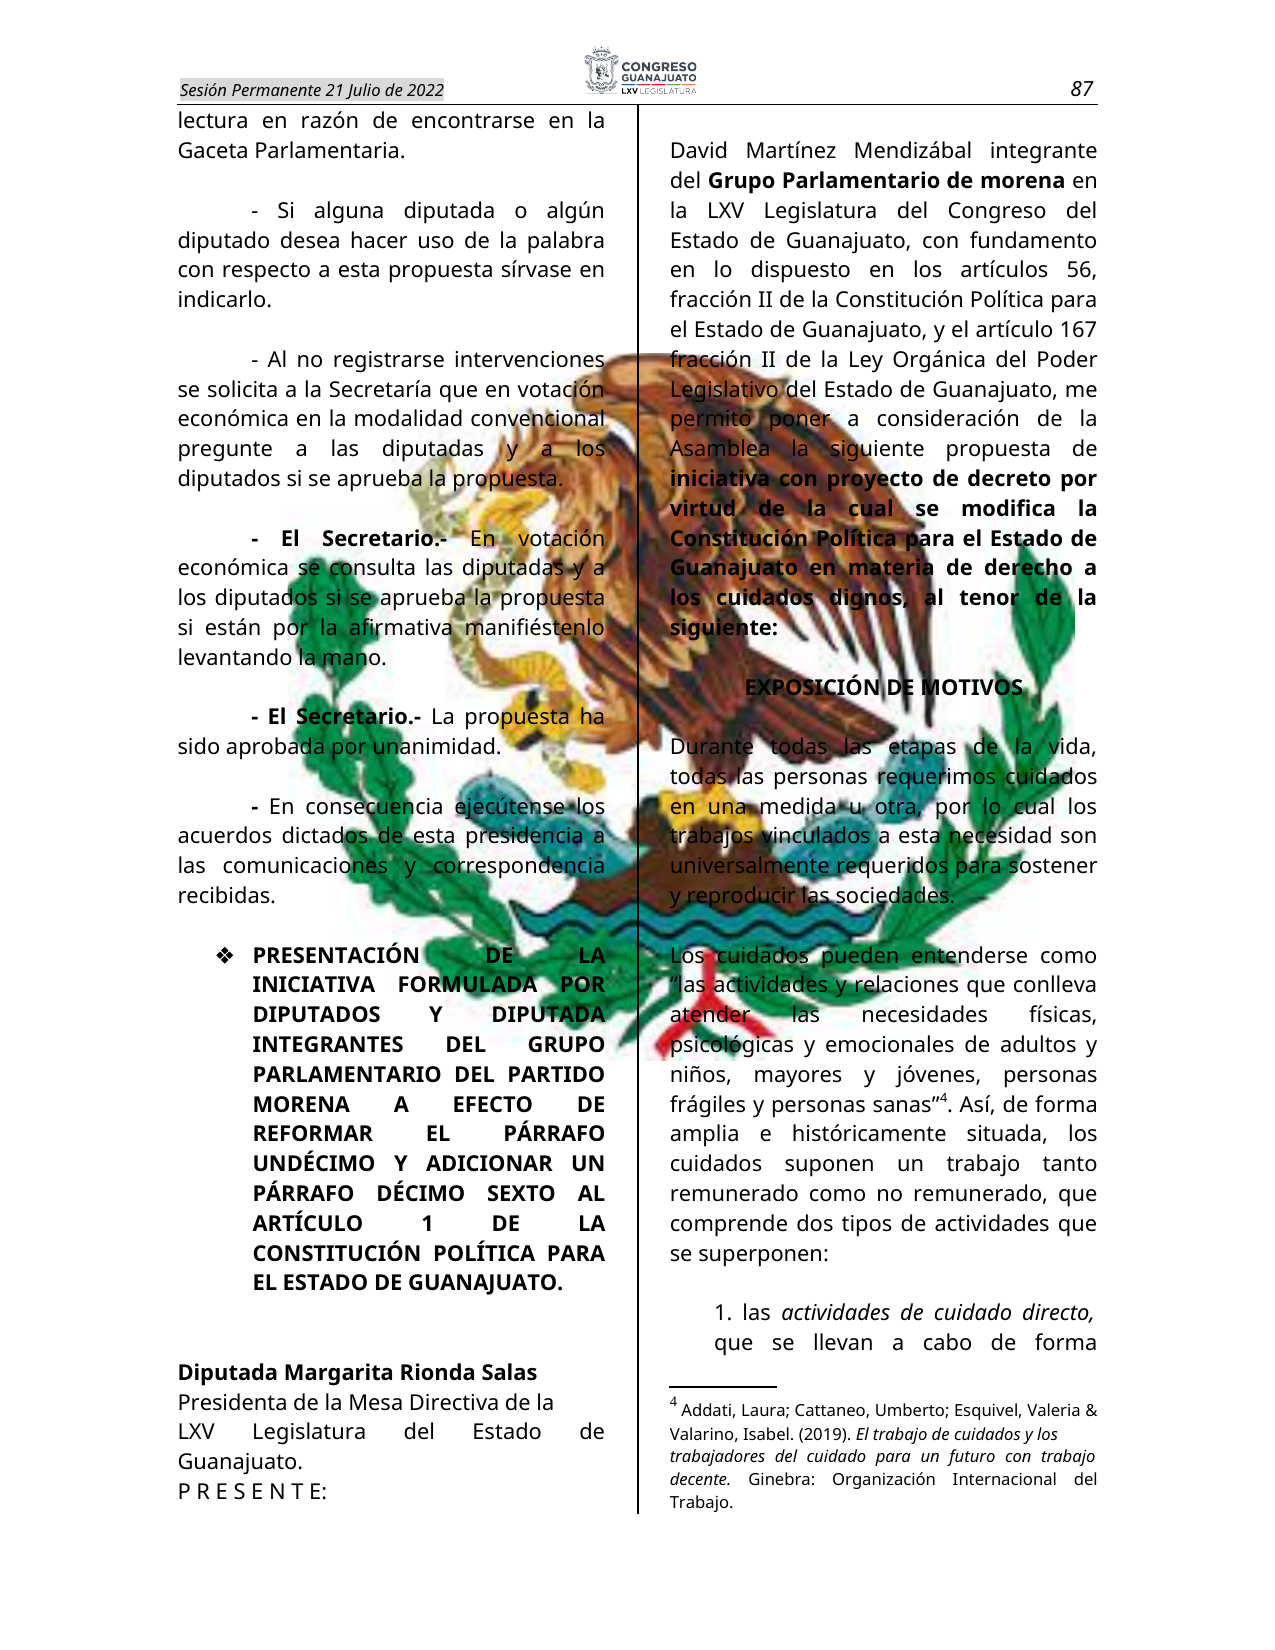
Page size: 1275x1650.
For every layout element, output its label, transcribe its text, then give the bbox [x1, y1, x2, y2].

text Los cuidados pueden entenderse como “las actividades y relaciones que conlleva atender las necesidades físicas, psicológicas y emocionales de adultos y niños, mayores y jóvenes, personas frágiles y personas sanas”. Así, de forma amplia e históricamente situada, los cuidados suponen un trabajo tanto remunerado como no remunerado, que comprende dos tipos de actividades que se superponen: [669, 939, 1098, 1267]
text - Si alguna diputada o algún diputado desea hacer uso de la palabra con respecto a esta propuesta sírvase en indicarlo. [177, 195, 605, 314]
picture [584, 46, 697, 94]
text David Martínez Mendizábal integrante del Grupo Parlamentario de morena en la LXV Legislatura del Congreso del Estado de Guanajuato, con fundamento en lo dispuesto en los artículos 56, fracción II de la Constitución Política para el Estado de Guanajuato, y el artículo 167 fracción II de la Ley Orgánica del Poder Legislativo del Estado de Guanajuato, me permito poner a consideración de la Asamblea la siguiente propuesta de iniciativa con proyecto de decreto por virtud de la cual se modifica la Constitución Política para el Estado de Guanajuato en materia de derecho a los cuidados dignos, al tenor de la siguiente: [669, 135, 1098, 642]
text EXPOSICIÓN DE MOTIVOS [669, 671, 1098, 701]
text - El Secretario.- La propuesta ha sido aprobada por unanimidad. [177, 701, 605, 761]
picture [287, 353, 637, 1061]
text - El Secretario.- En votación económica se consulta las diputadas y a los diputados si se aprueba la propuesta si están por la afirmativa manifiéstenlo levantando la mano. [177, 522, 605, 671]
picture [639, 353, 1075, 1061]
text Presidenta de la Mesa Directiva de la [177, 1386, 605, 1416]
text P R E S E N T E: [177, 1476, 605, 1506]
text Diputada Margarita Rionda Salas [177, 1357, 605, 1386]
list PRESENTACIÓN DE LA INICIATIVA FORMULADA POR DIPUTADOS Y DIPUTADA INTEGRANTES DEL GRUPO PARLAMENTARIO DEL PARTIDO MORENA A EFECTO DE REFORMAR EL PÁRRAFO UNDÉCIMO Y ADICIONAR UN PÁRRAFO DÉCIMO SEXTO AL ARTÍCULO 1 DE LA CONSTITUCIÓN POLÍTICA PARA EL ESTADO DE GUANAJUATO. [215, 939, 605, 1297]
text Durante todas las etapas de la vida, todas las personas requerimos cuidados en una medida u otra, por lo cual los trabajos vinculados a esta necesidad son universalmente requeridos para sostener y reproducir las sociedades. [669, 731, 1098, 910]
text LXV Legislatura del Estado de Guanajuato. [177, 1416, 605, 1476]
text - Al no registrarse intervenciones se solicita a la Secretaría que en votación económica en la modalidad convencional pregunte a las diputadas y a los diputados si se aprueba la propuesta. [177, 344, 605, 493]
text - En consecuencia ejecútense los acuerdos dictados de esta presidencia a las comunicaciones y correspondencia recibidas. [177, 791, 605, 910]
